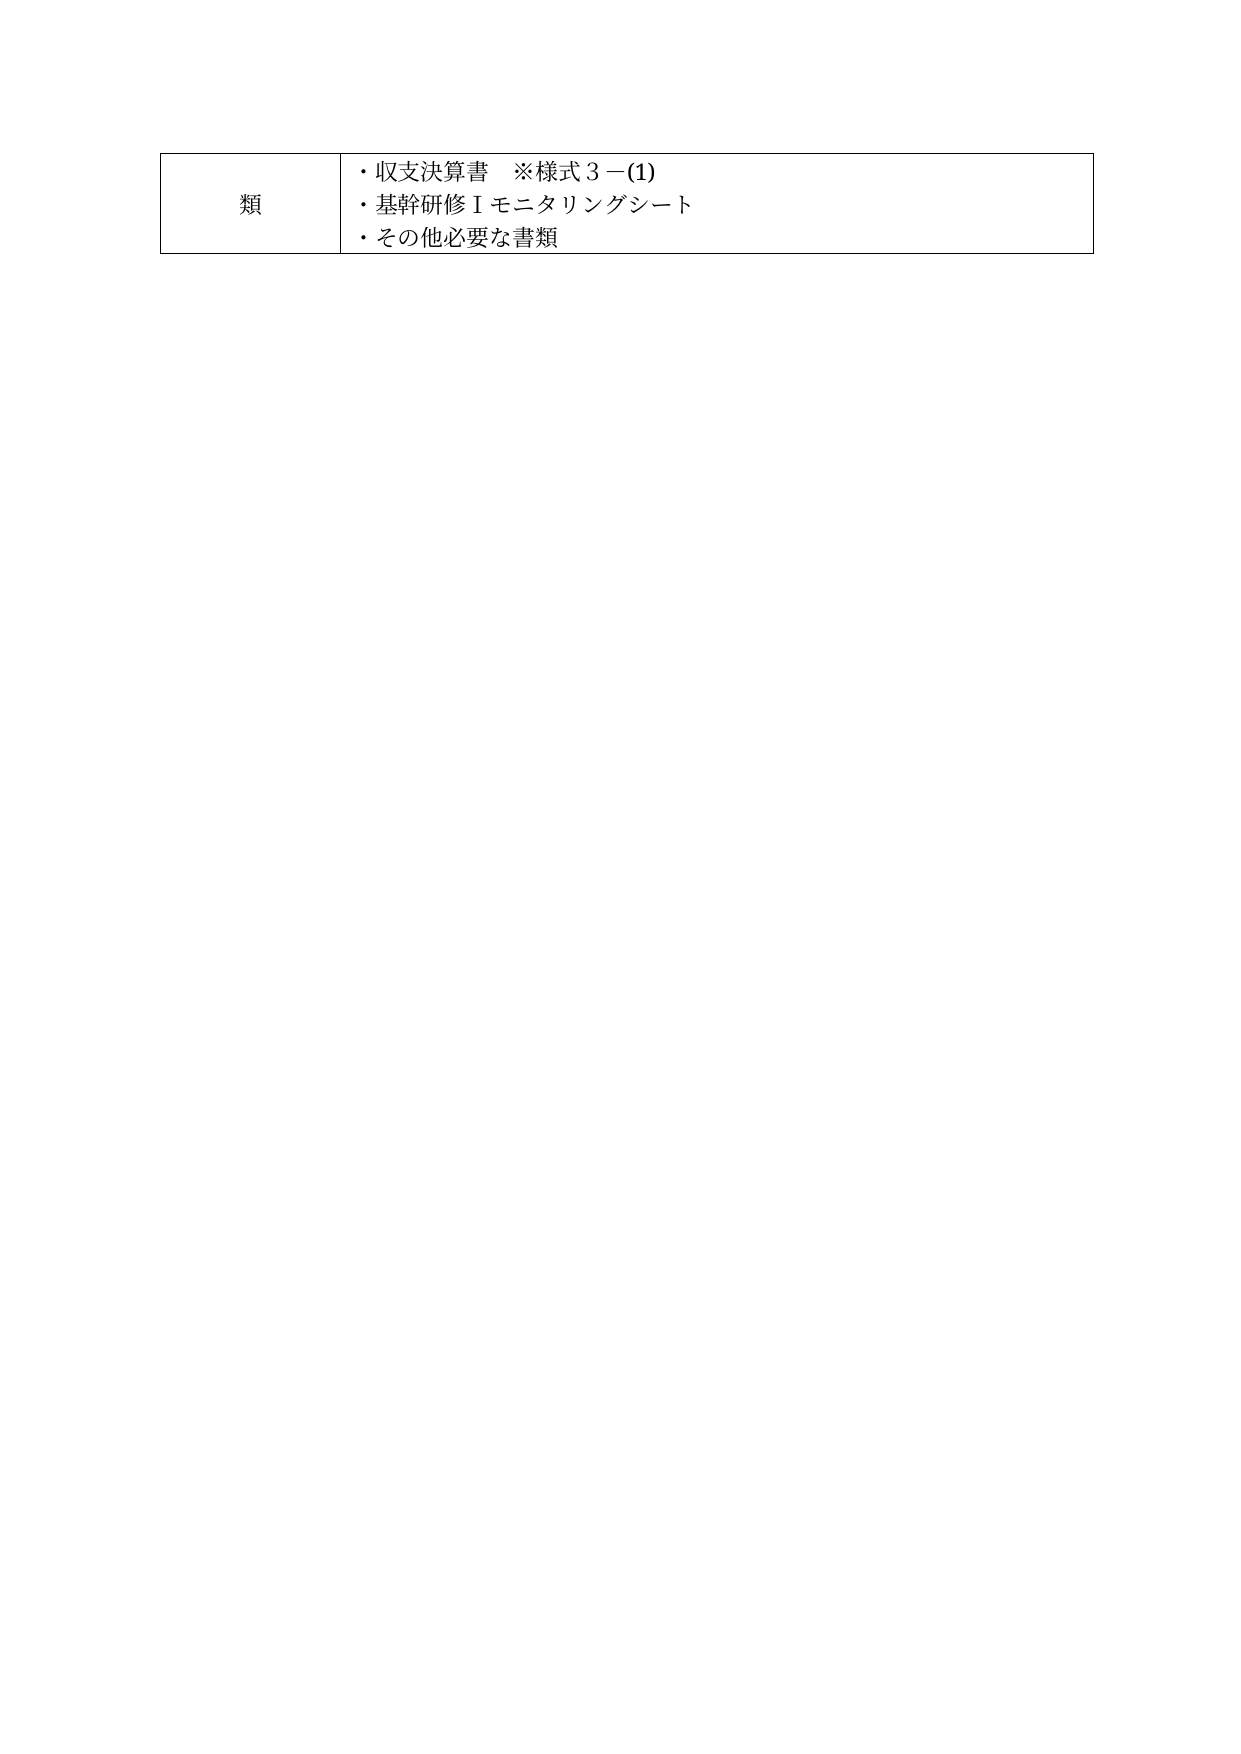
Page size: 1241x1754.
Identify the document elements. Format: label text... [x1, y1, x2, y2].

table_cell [341, 154, 1093, 253]
table_cell 添 付 書 類 [161, 154, 340, 253]
